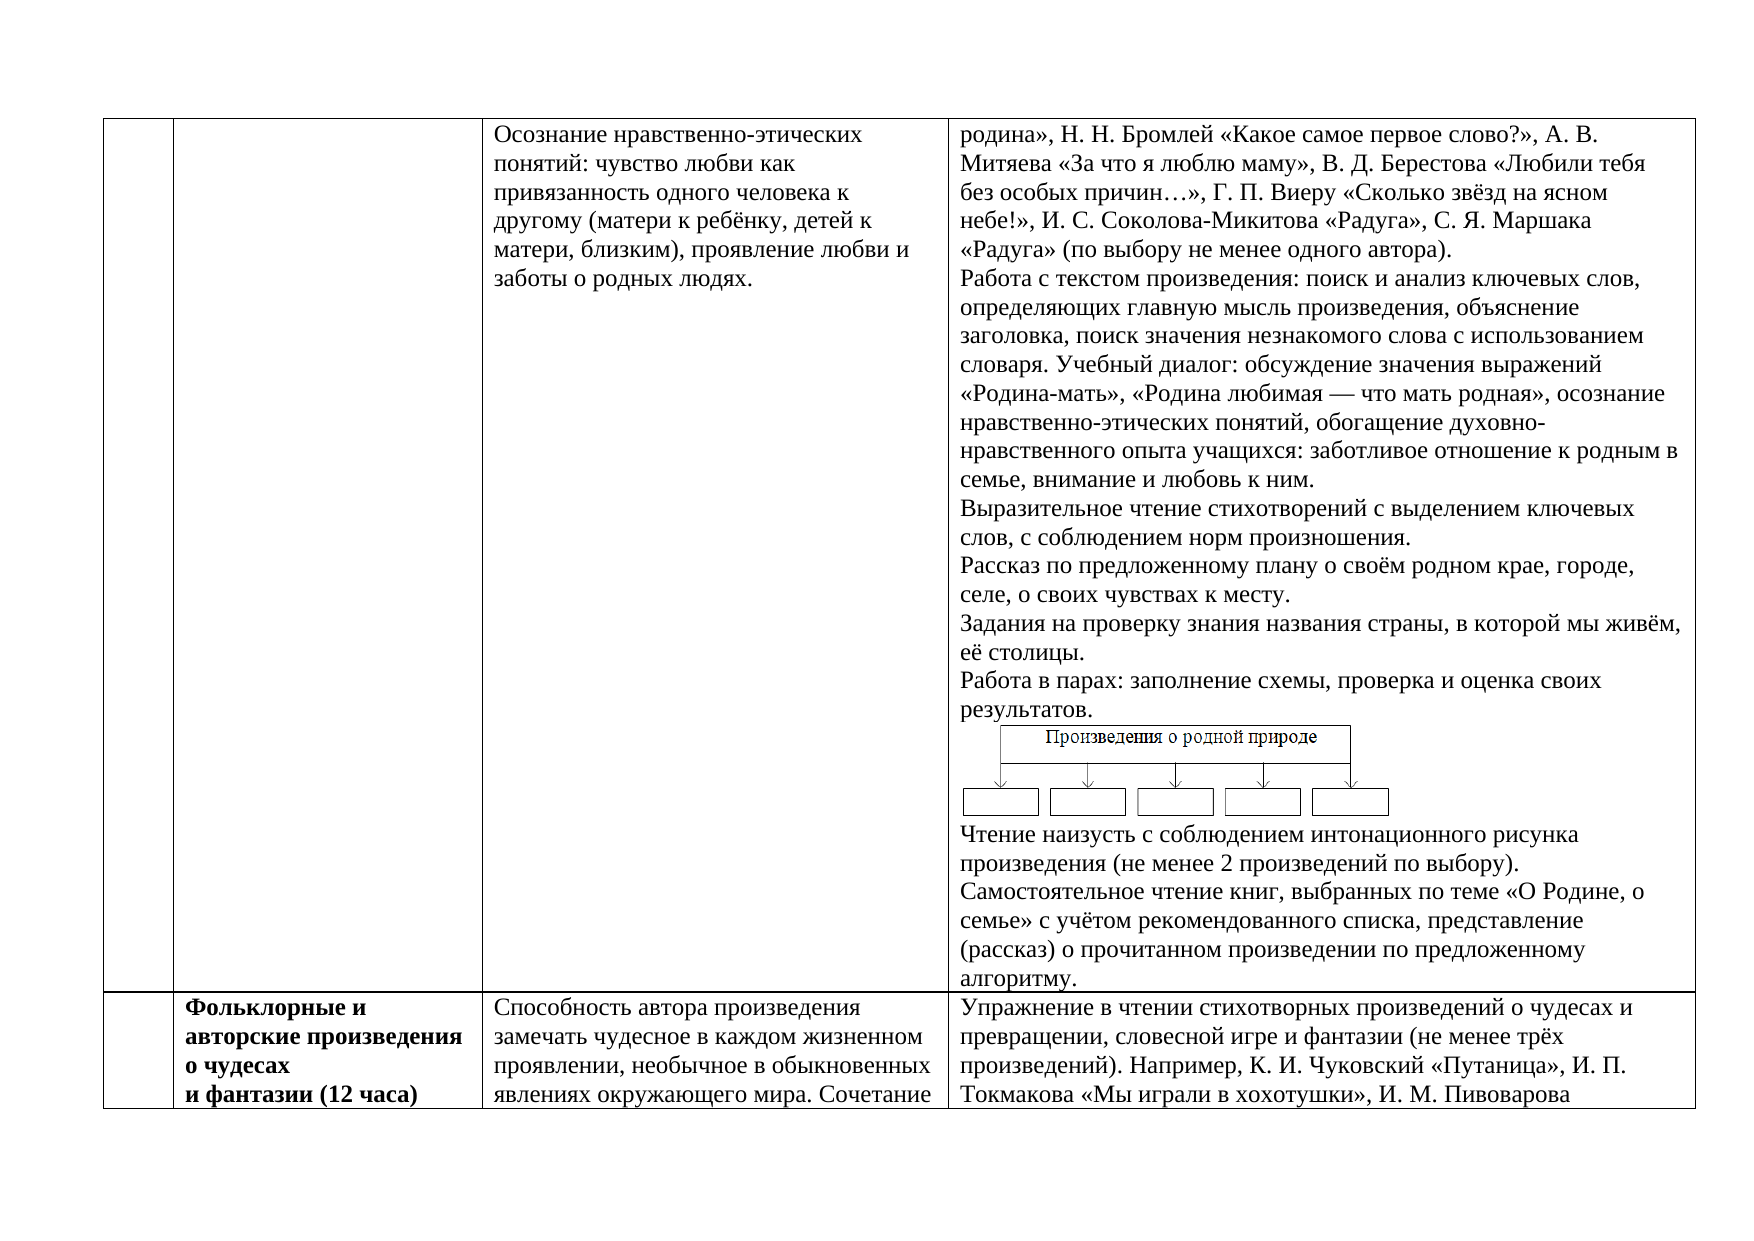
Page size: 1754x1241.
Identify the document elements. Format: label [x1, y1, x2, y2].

table_cell [104, 993, 173, 1107]
table_cell [949, 119, 1695, 991]
table_cell [104, 119, 173, 991]
table_cell [174, 119, 482, 991]
table_cell [483, 993, 948, 1107]
table_cell [174, 993, 482, 1107]
table_cell [949, 993, 1695, 1107]
table_cell [483, 119, 948, 991]
picture [959, 722, 1390, 819]
